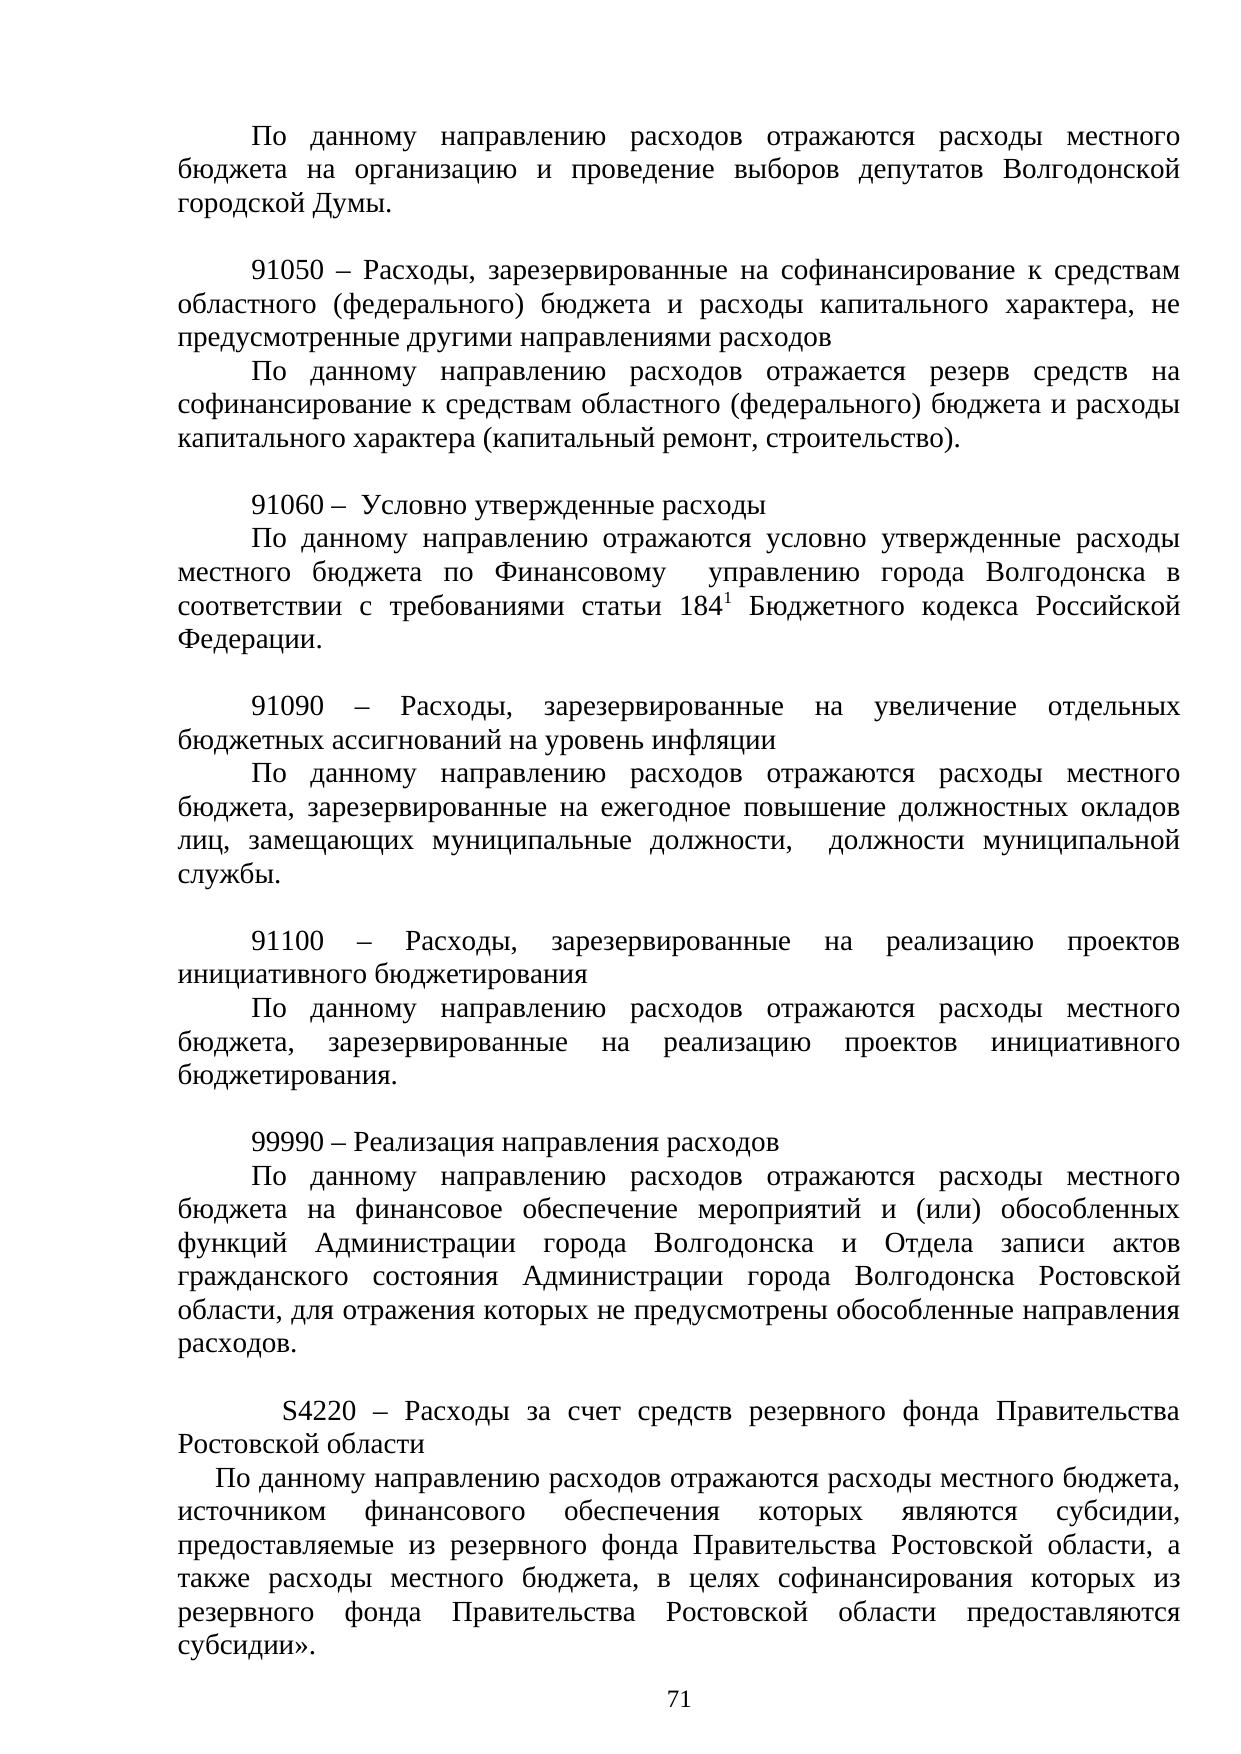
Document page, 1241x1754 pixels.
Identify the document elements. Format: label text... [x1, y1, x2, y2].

text 99990 – Реализация направления расходов [177, 1124, 1181, 1158]
text По данному направлению расходов отражаются расходы местного бюджета, зарезервированные на реализацию проектов инициативного бюджетирования. [177, 990, 1181, 1091]
text По данному направлению расходов отражаются расходы местного бюджета на организацию и проведение выборов депутатов Волгодонской городской Думы. [177, 118, 1181, 219]
text По данному направлению расходов отражается резерв средств на софинансирование к средствам областного (федерального) бюджета и расходы капитального характера (капитальный ремонт, строительство). [177, 353, 1181, 453]
text S4220 – Расходы за счет средств резервного фонда Правительства Ростовской области [177, 1393, 1181, 1460]
text По данному направлению расходов отражаются расходы местного бюджета на финансовое обеспечение мероприятий и (или) обособленных функций Администрации города Волгодонска и Отдела записи актов гражданского состояния Администрации города Волгодонска Ростовской области, для отражения которых не предусмотрены обособленные направления расходов. [177, 1158, 1181, 1359]
text 91100 – Расходы, зарезервированные на реализацию проектов инициативного бюджетирования [177, 923, 1181, 990]
text 91060 – Условно утвержденные расходы [177, 487, 1181, 521]
text 91050 – Расходы, зарезервированные на софинансирование к средствам областного (федерального) бюджета и расходы капитального характера, не предусмотренные другими направлениями расходов [177, 252, 1181, 353]
text 91090 – Расходы, зарезервированные на увеличение отдельных бюджетных ассигнований на уровень инфляции [177, 688, 1181, 755]
text По данному направлению отражаются условно утвержденные расходы местного бюджета по Финансовому управлению города Волгодонска в соответствии с требованиями статьи 1841 Бюджетного кодекса Российской Федерации. [177, 521, 1181, 655]
text По данному направлению расходов отражаются расходы местного бюджета, источником финансового обеспечения которых являются субсидии, предоставляемые из резервного фонда Правительства Ростовской области, а также расходы местного бюджета, в целях софинансирования которых из резервного фонда Правительства Ростовской области предоставляются субсидии». [177, 1460, 1181, 1661]
text По данному направлению расходов отражаются расходы местного бюджета, зарезервированные на ежегодное повышение должностных окладов лиц, замещающих муниципальные должности, должности муниципальной службы. [177, 755, 1181, 889]
